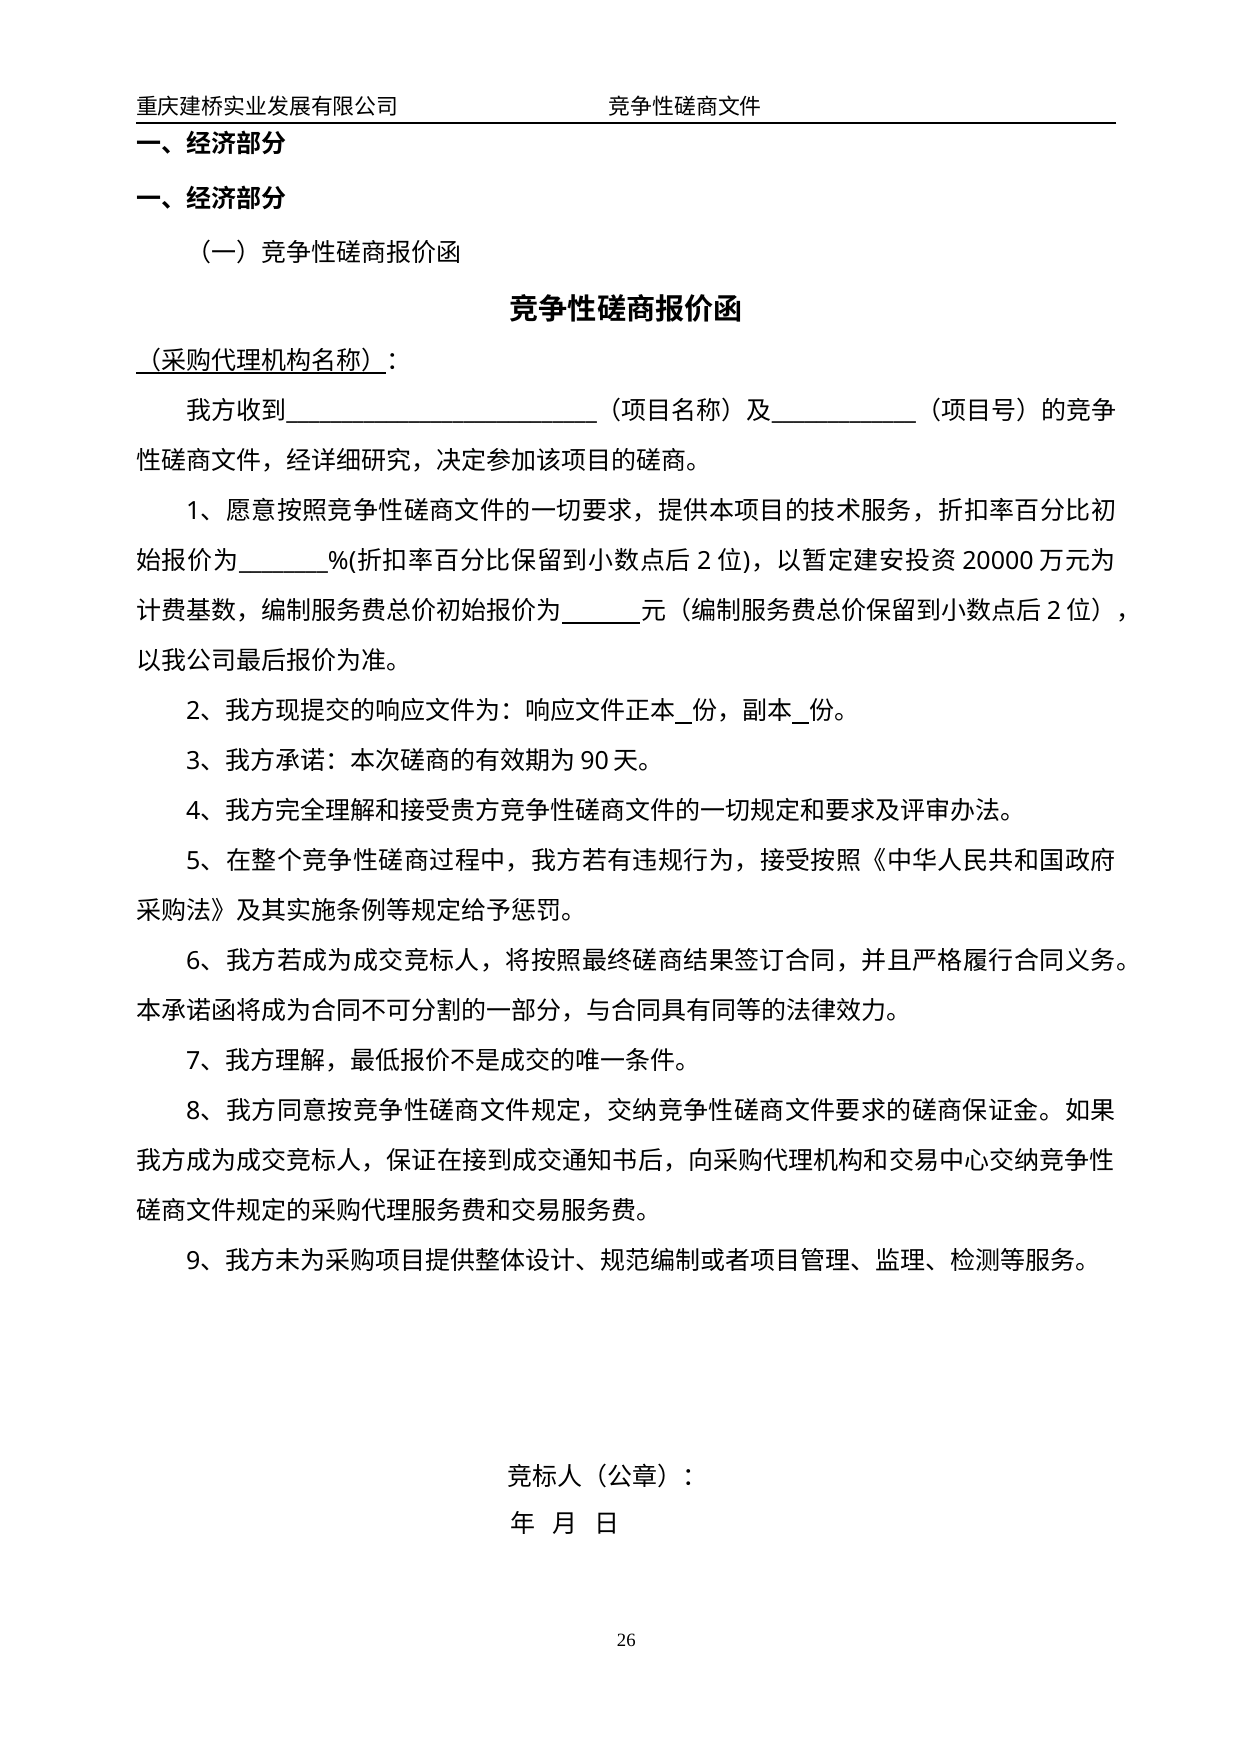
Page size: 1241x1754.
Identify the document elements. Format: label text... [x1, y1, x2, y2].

text 5、在整个竞争性磋商过程中，我方若有违规行为，接受按照《中华人民共和国政府采购法》及其实施条例等规定给予惩罚。 [136, 830, 1116, 930]
text 竞争性磋商报价函 [136, 280, 1116, 330]
text 8、我方同意按竞争性磋商文件规定，交纳竞争性磋商文件要求的磋商保证金。如果我方成为成交竞标人，保证在接到成交通知书后，向采购代理机构和交易中心交纳竞争性磋商文件规定的采购代理服务费和交易服务费。 [136, 1080, 1116, 1230]
text 1、愿意按照竞争性磋商文件的一切要求，提供本项目的技术服务，折扣率百分比初始报价为________%(折扣率百分比保留到小数点后2位)，以暂定建安投资20000万元为计费基数，编制服务费总价初始报价为 元（编制服务费总价保留到小数点后2位），以我公司最后报价为准。 [136, 480, 1116, 680]
text 2、我方现提交的响应文件为：响应文件正本 份，副本 份。 [136, 680, 1116, 730]
text 我方收到____________________________（项目名称）及_____________（项目号）的竞争性磋商文件，经详细研究，决定参加该项目的磋商。 [136, 380, 1116, 480]
text 7、我方理解，最低报价不是成交的唯一条件。 [136, 1030, 1116, 1080]
text 3、我方承诺：本次磋商的有效期为90天。 [136, 730, 1116, 780]
subtitle 一、经济部分 [136, 178, 1116, 214]
subtitle 一、经济部分 [136, 124, 1116, 160]
text 9、我方未为采购项目提供整体设计、规范编制或者项目管理、监理、检测等服务。 [136, 1230, 1116, 1280]
text （一）竞争性磋商报价函 [136, 233, 1116, 269]
text 竞标人（公章）： [136, 1457, 1116, 1493]
text 4、我方完全理解和接受贵方竞争性磋商文件的一切规定和要求及评审办法。 [136, 780, 1116, 830]
text 年 月 日 [136, 1504, 1116, 1540]
text 6、我方若成为成交竞标人，将按照最终磋商结果签订合同，并且严格履行合同义务。本承诺函将成为合同不可分割的一部分，与合同具有同等的法律效力。 [136, 930, 1116, 1030]
text （采购代理机构名称）： [136, 330, 1116, 380]
